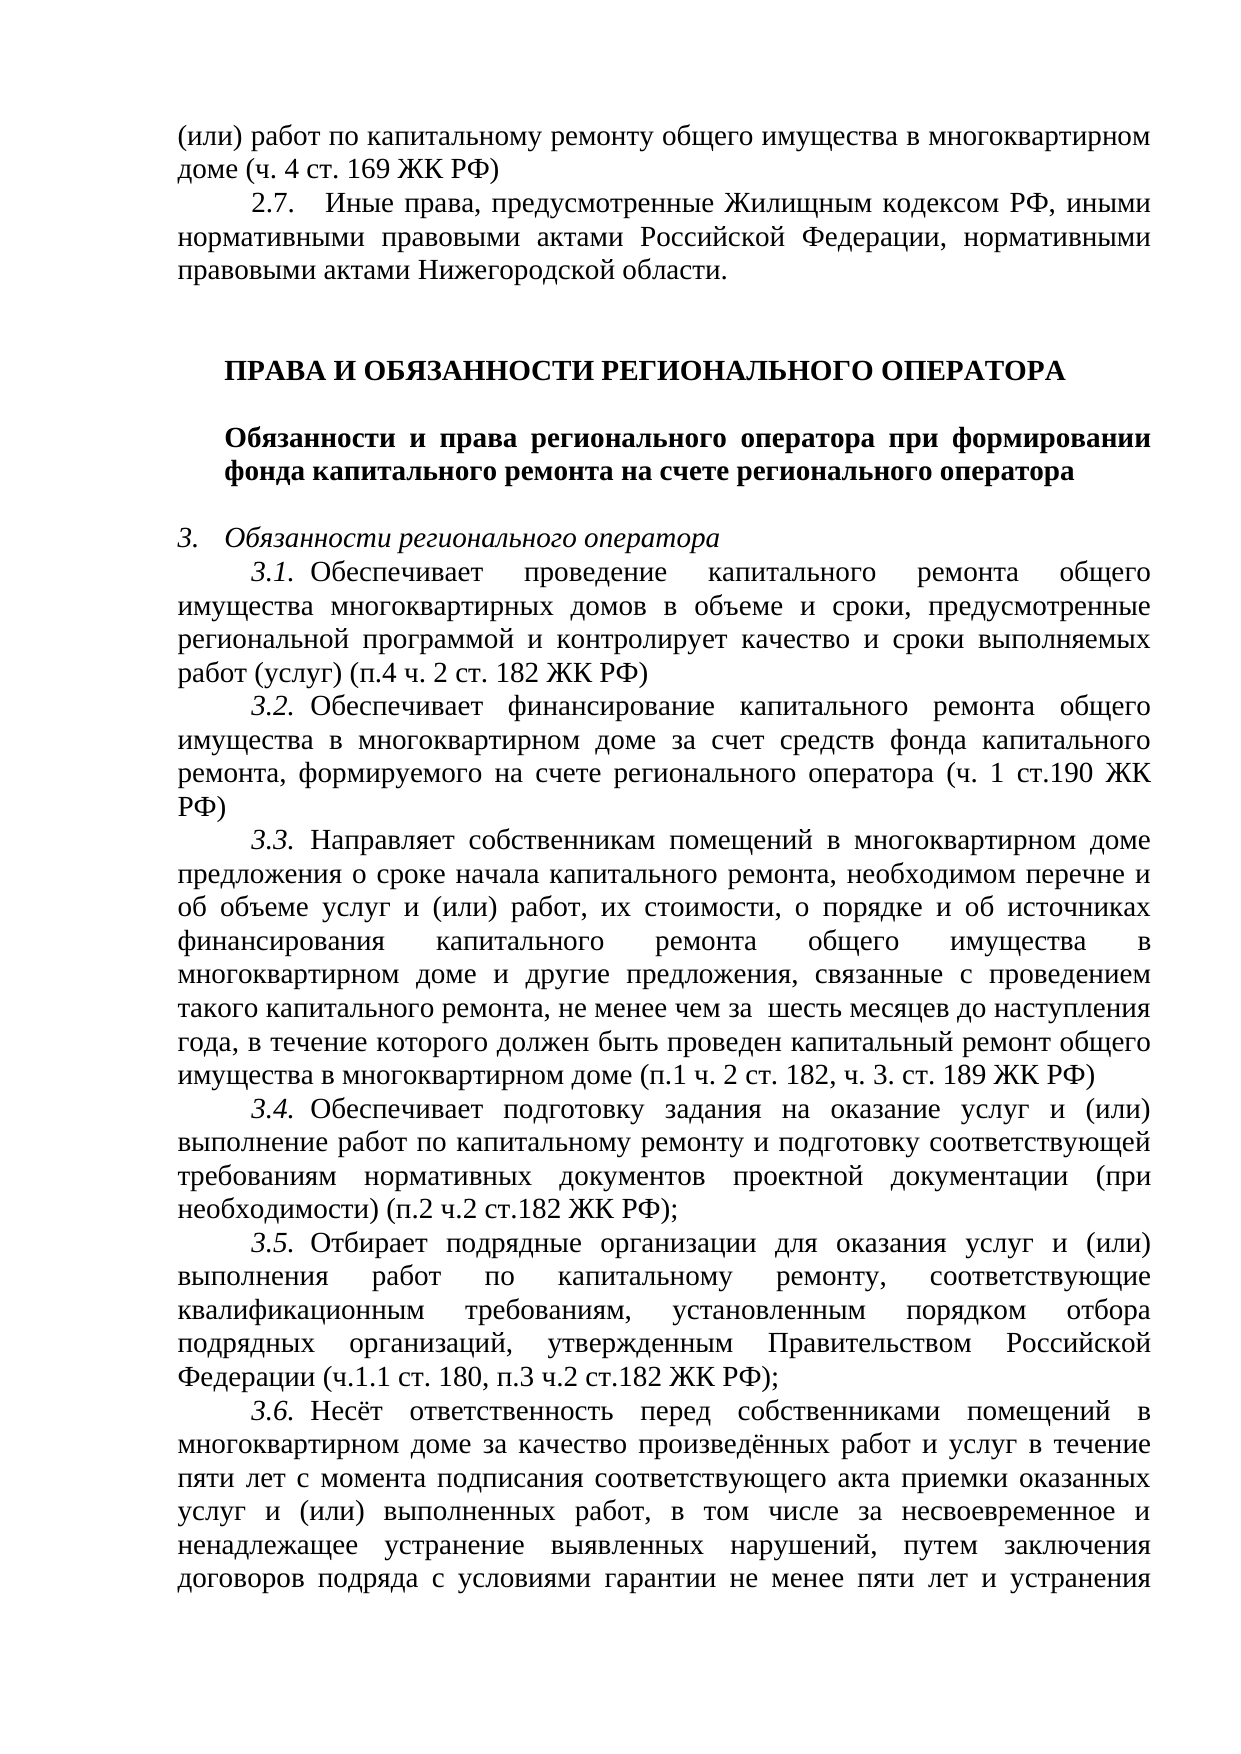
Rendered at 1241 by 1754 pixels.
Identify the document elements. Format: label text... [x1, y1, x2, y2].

list Обеспечивает подготовку задания на оказание услуг и (или) выполнение работ по капитальному ремонту и подготовку соответствующей требованиям нормативных документов проектной документации (при необходимости) (п.2 ч.2 ст.182 ЖК РФ); [177, 1091, 1152, 1225]
list Обеспечивает проведение капитального ремонта общего имущества многоквартирных домов в объеме и сроки, предусмотренные региональной программой и контролирует качество и сроки выполняемых работ (услуг) (п.4 ч. 2 ст. 182 ЖК РФ) [177, 554, 1152, 688]
list Отбирает подрядные организации для оказания услуг и (или) выполнения работ по капитальному ремонту, соответствующие квалификационным требованиям, установленным порядком отбора подрядных организаций, утвержденным Правительством Российской Федерации (ч.1.1 ст. 180, п.3 ч.2 ст.182 ЖК РФ); [177, 1225, 1152, 1393]
list Обязанности и права регионального оператора при формировании фонда капитального ремонта на счете регионального оператора [224, 420, 1152, 487]
list Обязанности регионального оператора [177, 521, 1152, 554]
list Обеспечивает финансирование капитального ремонта общего имущества в многоквартирном доме за счет средств фонда капитального ремонта, формируемого на счете регионального оператора (ч. 1 ст.190 ЖК РФ) [177, 688, 1152, 822]
list ПРАВА И ОБЯЗАННОСТИ РЕГИОНАЛЬНОГО ОПЕРАТОРА [224, 353, 1152, 386]
list Направляет собственникам помещений в многоквартирном доме предложения о сроке начала капитального ремонта, необходимом перечне и об объеме услуг и (или) работ, их стоимости, о порядке и об источниках финансирования капитального ремонта общего имущества в многоквартирном доме и другие предложения, связанные с проведением такого капитального ремонта, не менее чем за шесть месяцев до наступления года, в течение которого должен быть проведен капитальный ремонт общего имущества в многоквартирном доме (п.1 ч. 2 ст. 182, ч. 3. ст. 189 ЖК РФ) [177, 822, 1152, 1091]
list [177, 1393, 1152, 1594]
list Иные права, предусмотренные Жилищным кодексом РФ, иными нормативными правовыми актами Российской Федерации, нормативными правовыми актами Нижегородской области. [177, 185, 1152, 286]
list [177, 118, 1152, 185]
